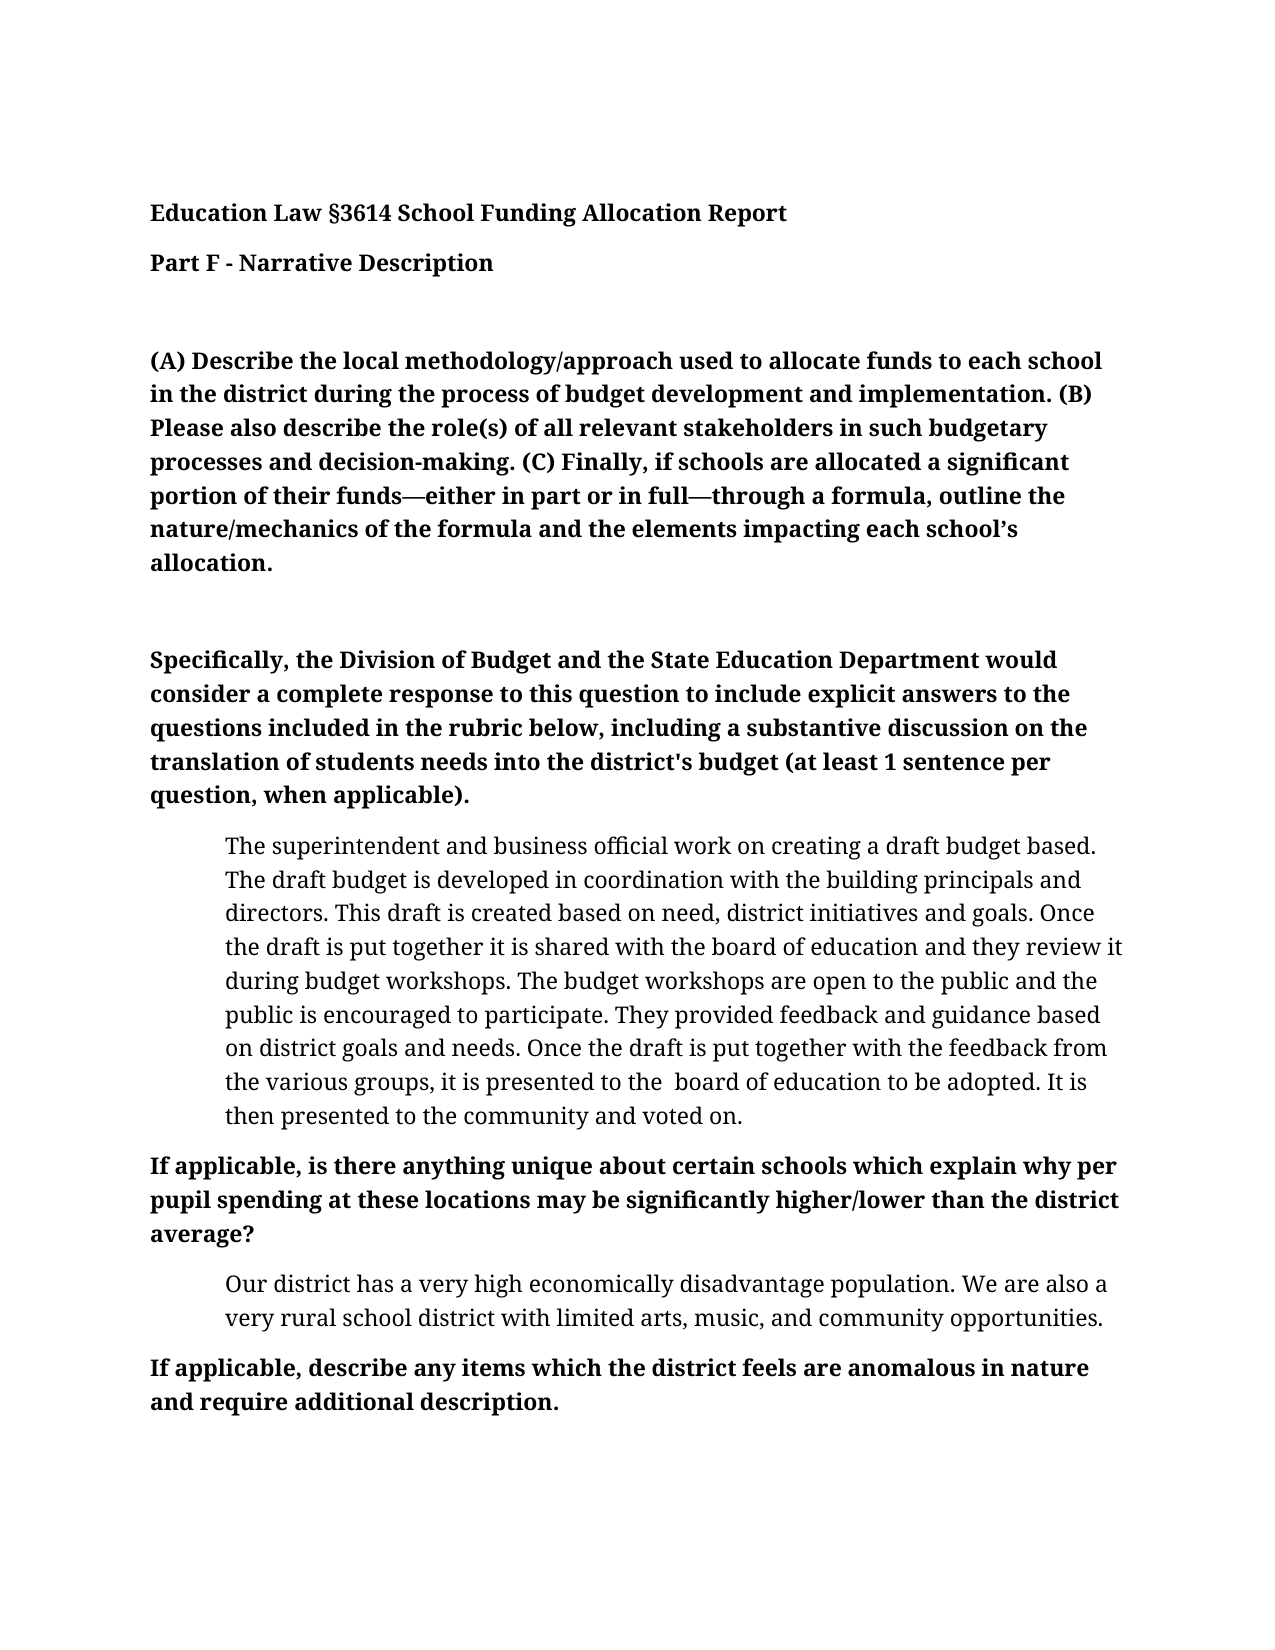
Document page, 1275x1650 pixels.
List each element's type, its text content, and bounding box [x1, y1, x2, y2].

text Part F - Narrative Description [150, 247, 1125, 278]
text Specifically, the Division of Budget and the State Education Department would consider a complete response to this question to include explicit answers to the questions included in the rubric below, including a substantive discussion on the translation of students needs into the district's budget (at least 1 sentence per question, when applicable). [150, 644, 1125, 811]
text The superintendent and business official work on creating a draft budget based. The draft budget is developed in coordination with the building principals and directors. This draft is created based on need, district initiatives and goals. Once the draft is put together it is shared with the board of education and they review it during budget workshops. The budget workshops are open to the public and the public is encouraged to participate. They provided feedback and guidance based on district goals and needs. Once the draft is put together with the feedback from the various groups, it is presented to the board of education to be adopted. It is then presented to the community and voted on. [225, 830, 1125, 1131]
list If applicable, describe any items which the district feels are anomalous in nature and require additional description. [150, 1352, 1125, 1417]
list If applicable, is there anything unique about certain schools which explain why per pupil spending at these locations may be significantly higher/lower than the district average? [150, 1150, 1125, 1249]
list (A) Describe the local methodology/approach used to allocate funds to each school in the district during the process of budget development and implementation. (B) Please also describe the role(s) of all relevant stakeholders in such budgetary processes and decision-making. (C) Finally, if schools are allocated a significant portion of their funds—either in part or in full—through a formula, outline the nature/mechanics of the formula and the elements impacting each school’s allocation. [150, 344, 1125, 578]
text Education Law §3614 School Funding Allocation Report [150, 197, 1125, 228]
text Our district has a very high economically disadvantage population. We are also a very rural school district with limited arts, music, and community opportunities. [225, 1268, 1125, 1333]
